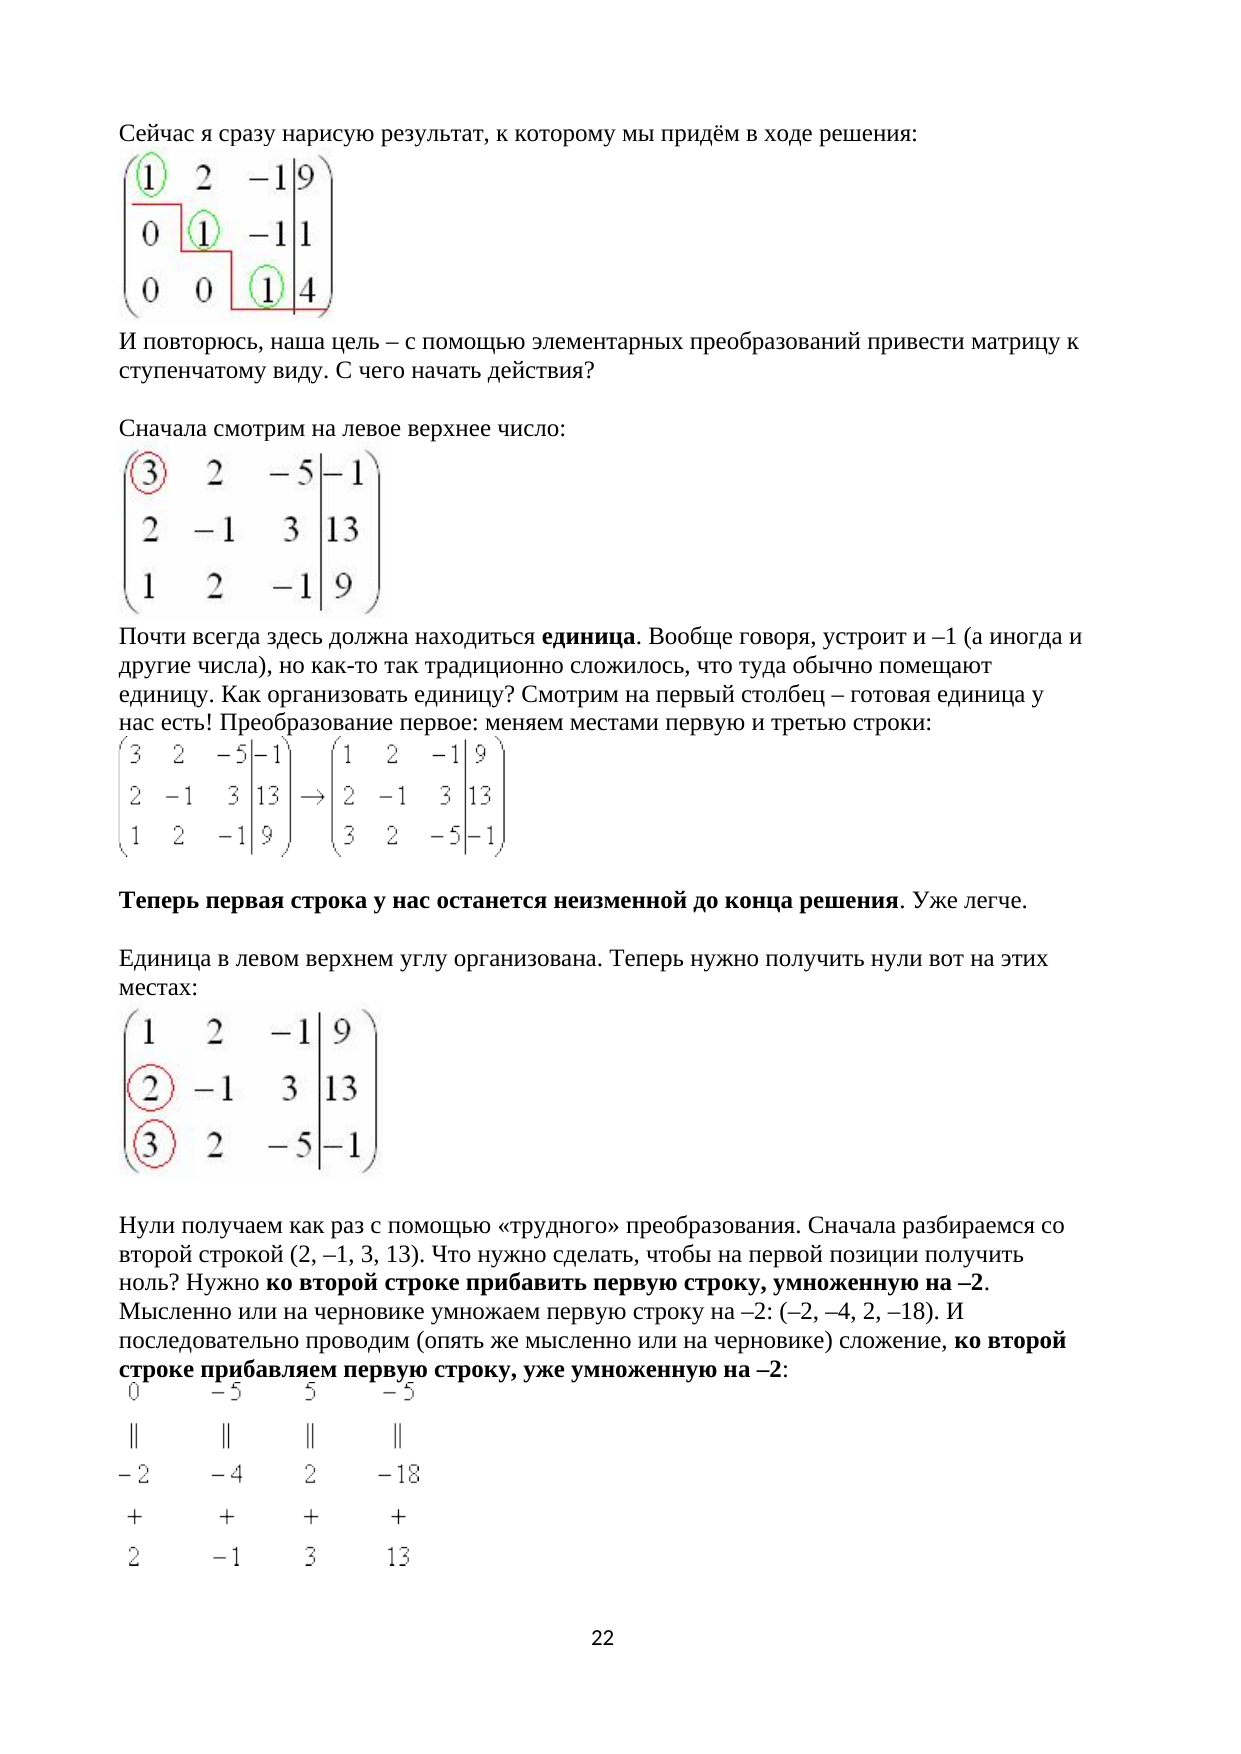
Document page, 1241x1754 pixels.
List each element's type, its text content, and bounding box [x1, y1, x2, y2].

text Нули получаем как раз с помощью «трудного» преобразования. Сначала разбираемся со второй строкой (2, –1, 3, 13). Что нужно сделать, чтобы на первой позиции получить ноль? Нужно ко второй строке прибавить первую строку, умноженную на –2. Мысленно или на черновике умножаем первую строку на –2: (–2, –4, 2, –18). И последовательно проводим (опять же мысленно или на черновике) сложение, ко второй строке прибавляем первую строку, уже умноженную на –2: [119, 1210, 1086, 1565]
text Теперь первая строка у нас останется неизменной до конца решения. Уже легче. [119, 886, 1086, 914]
text Сначала смотрим на левое верхнее число: Почти всегда здесь должна находиться единица. Вообще говоря, устроит и –1 (а иногда и другие числа), но как-то так традиционно сложилось, что туда обычно помещают единицу. Как организовать единицу? Смотрим на первый столбец – готовая единица у нас есть! Преобразование первое: меняем местами первую и третью строки: [119, 413, 1086, 856]
picture [118, 146, 336, 326]
picture [118, 1001, 385, 1181]
picture [118, 736, 505, 857]
text Единица в левом верхнем углу организована. Теперь нужно получить нули вот на этих местах: [119, 943, 1086, 1181]
text Сейчас я сразу нарисую результат, к которому мы придём в ходе решения: И повторюсь, наша цель – с помощью элементарных преобразований привести матрицу к ступенчатому виду. С чего начать действия? [119, 118, 1086, 383]
picture [118, 441, 388, 622]
picture [118, 1382, 419, 1566]
